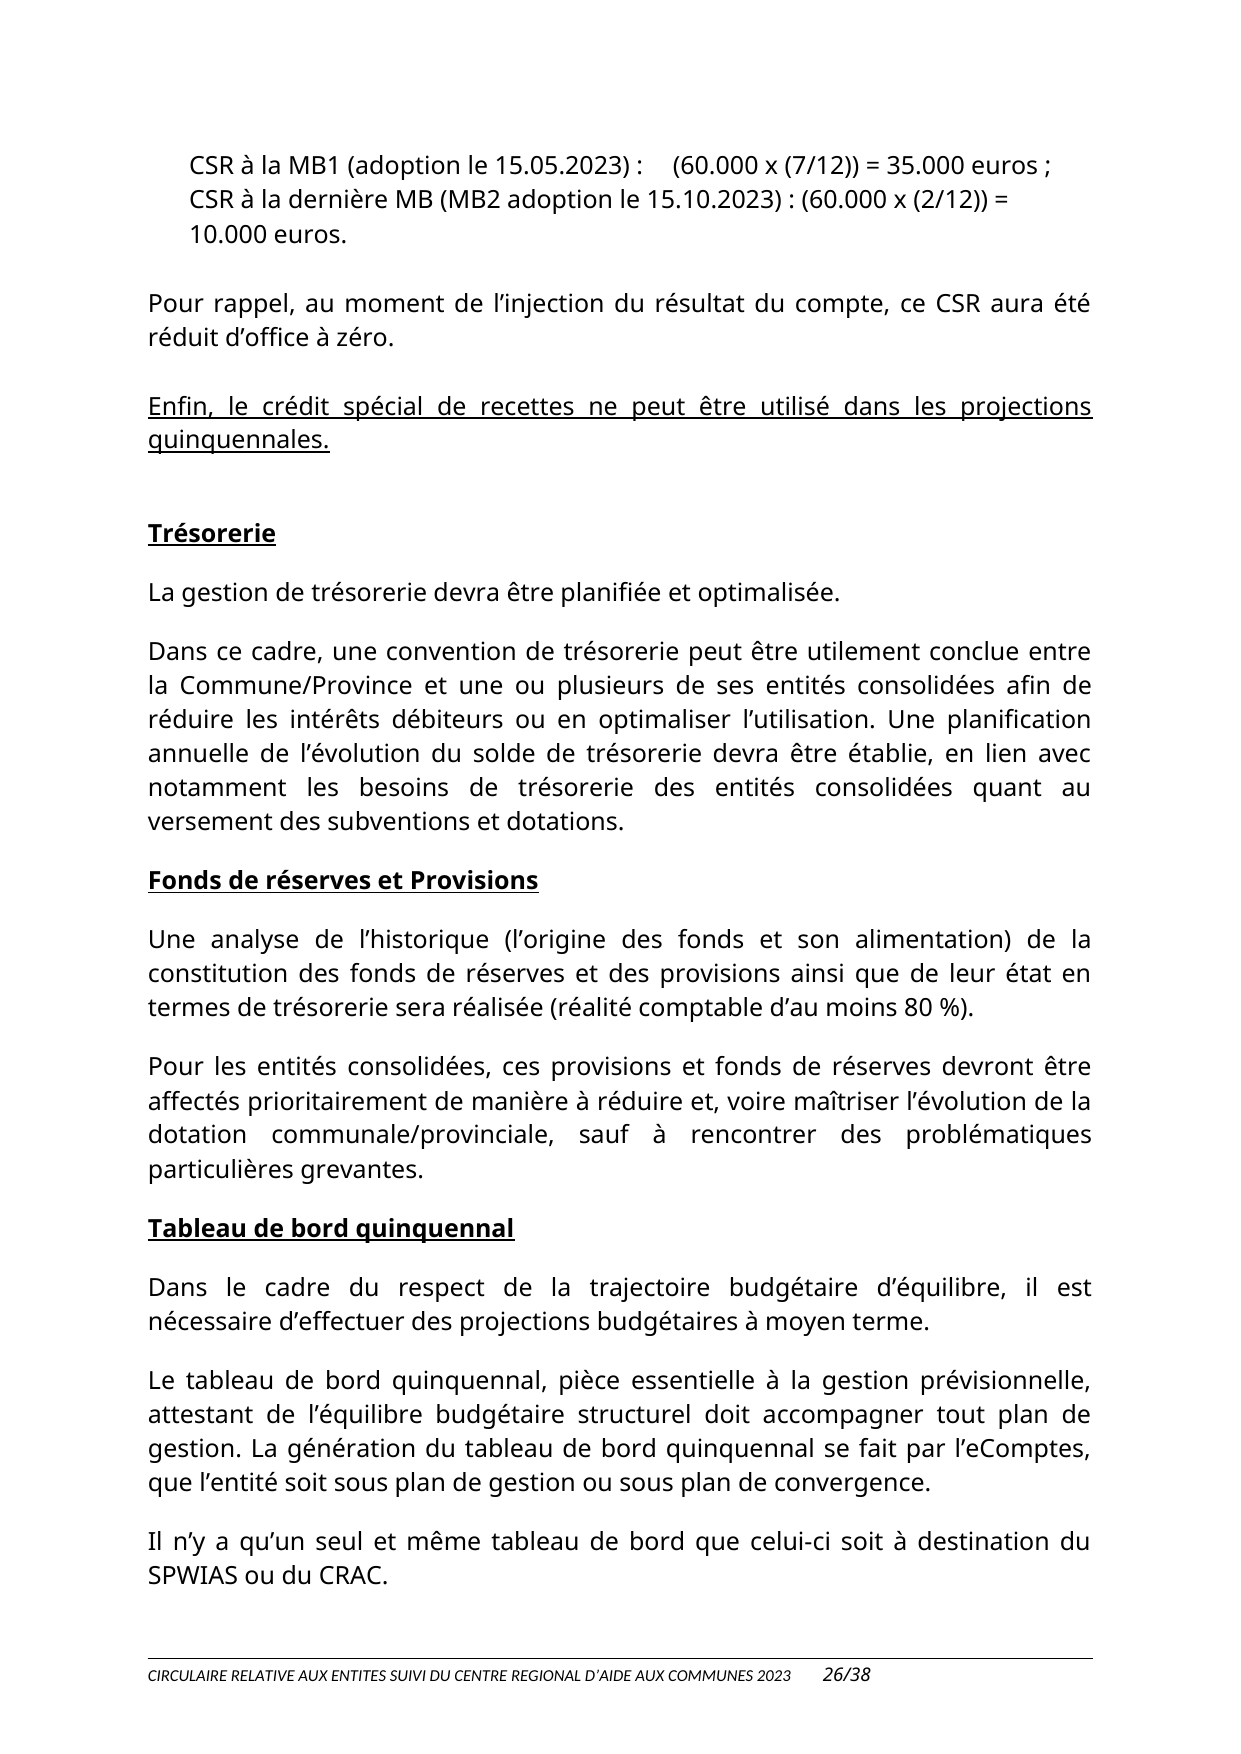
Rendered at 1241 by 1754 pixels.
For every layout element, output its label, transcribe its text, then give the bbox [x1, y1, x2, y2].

text Tableau de bord quinquennal [148, 1210, 1093, 1244]
text Enfin, le crédit spécial de recettes ne peut être utilisé dans les projections quinquennales. [148, 388, 1093, 417]
text CSR à la dernière MB (MB2 adoption le 15.10.2023) : (60.000 x (2/12)) = 10.000 euros. [189, 182, 1093, 250]
text Fonds de réserves et Provisions [148, 863, 1093, 897]
text Une analyse de l’historique (l’origine des fonds et son alimentation) de la constitution des fonds de réserves et des provisions ainsi que de leur état en termes de trésorerie sera réalisée (réalité comptable d’au moins 80 %). [148, 922, 1093, 1024]
text Pour rappel, au moment de l’injection du résultat du compte, ce CSR aura été réduit d’office à zéro. [148, 285, 1093, 353]
text Le tableau de bord quinquennal, pièce essentielle à la gestion prévisionnelle, attestant de l’équilibre budgétaire structurel doit accompagner tout plan de gestion. La génération du tableau de bord quinquennal se fait par l’eComptes, que l’entité soit sous plan de gestion ou sous plan de convergence. [148, 1362, 1093, 1499]
text Trésorerie [148, 515, 1093, 549]
text Il n’y a qu’un seul et même tableau de bord que celui-ci soit à destination du SPWIAS ou du CRAC. [148, 1524, 1093, 1592]
text Pour les entités consolidées, ces provisions et fonds de réserves devront être affectés prioritairement de manière à réduire et, voire maîtriser l’évolution de la dotation communale/provinciale, sauf à rencontrer des problématiques particulières grevantes. [148, 1049, 1093, 1185]
text CSR à la MB1 (adoption le 15.05.2023) : (60.000 x (7/12)) = 35.000 euros ; [189, 148, 1093, 182]
text Dans ce cadre, une convention de trésorerie peut être utilement conclue entre la Commune/Province et une ou plusieurs de ses entités consolidées afin de réduire les intérêts débiteurs ou en optimaliser l’utilisation. Une planification annuelle de l’évolution du solde de trésorerie devra être établie, en lien avec notamment les besoins de trésorerie des entités consolidées quant au versement des subventions et dotations. [148, 633, 1093, 838]
text Dans le cadre du respect de la trajectoire budgétaire d’équilibre, il est nécessaire d’effectuer des projections budgétaires à moyen terme. [148, 1269, 1093, 1337]
text Enfin, le crédit spécial de recettes ne peut être utilisé dans les projections quinquennales. [148, 419, 1093, 456]
text La gestion de trésorerie devra être planifiée et optimalisée. [148, 574, 1093, 608]
